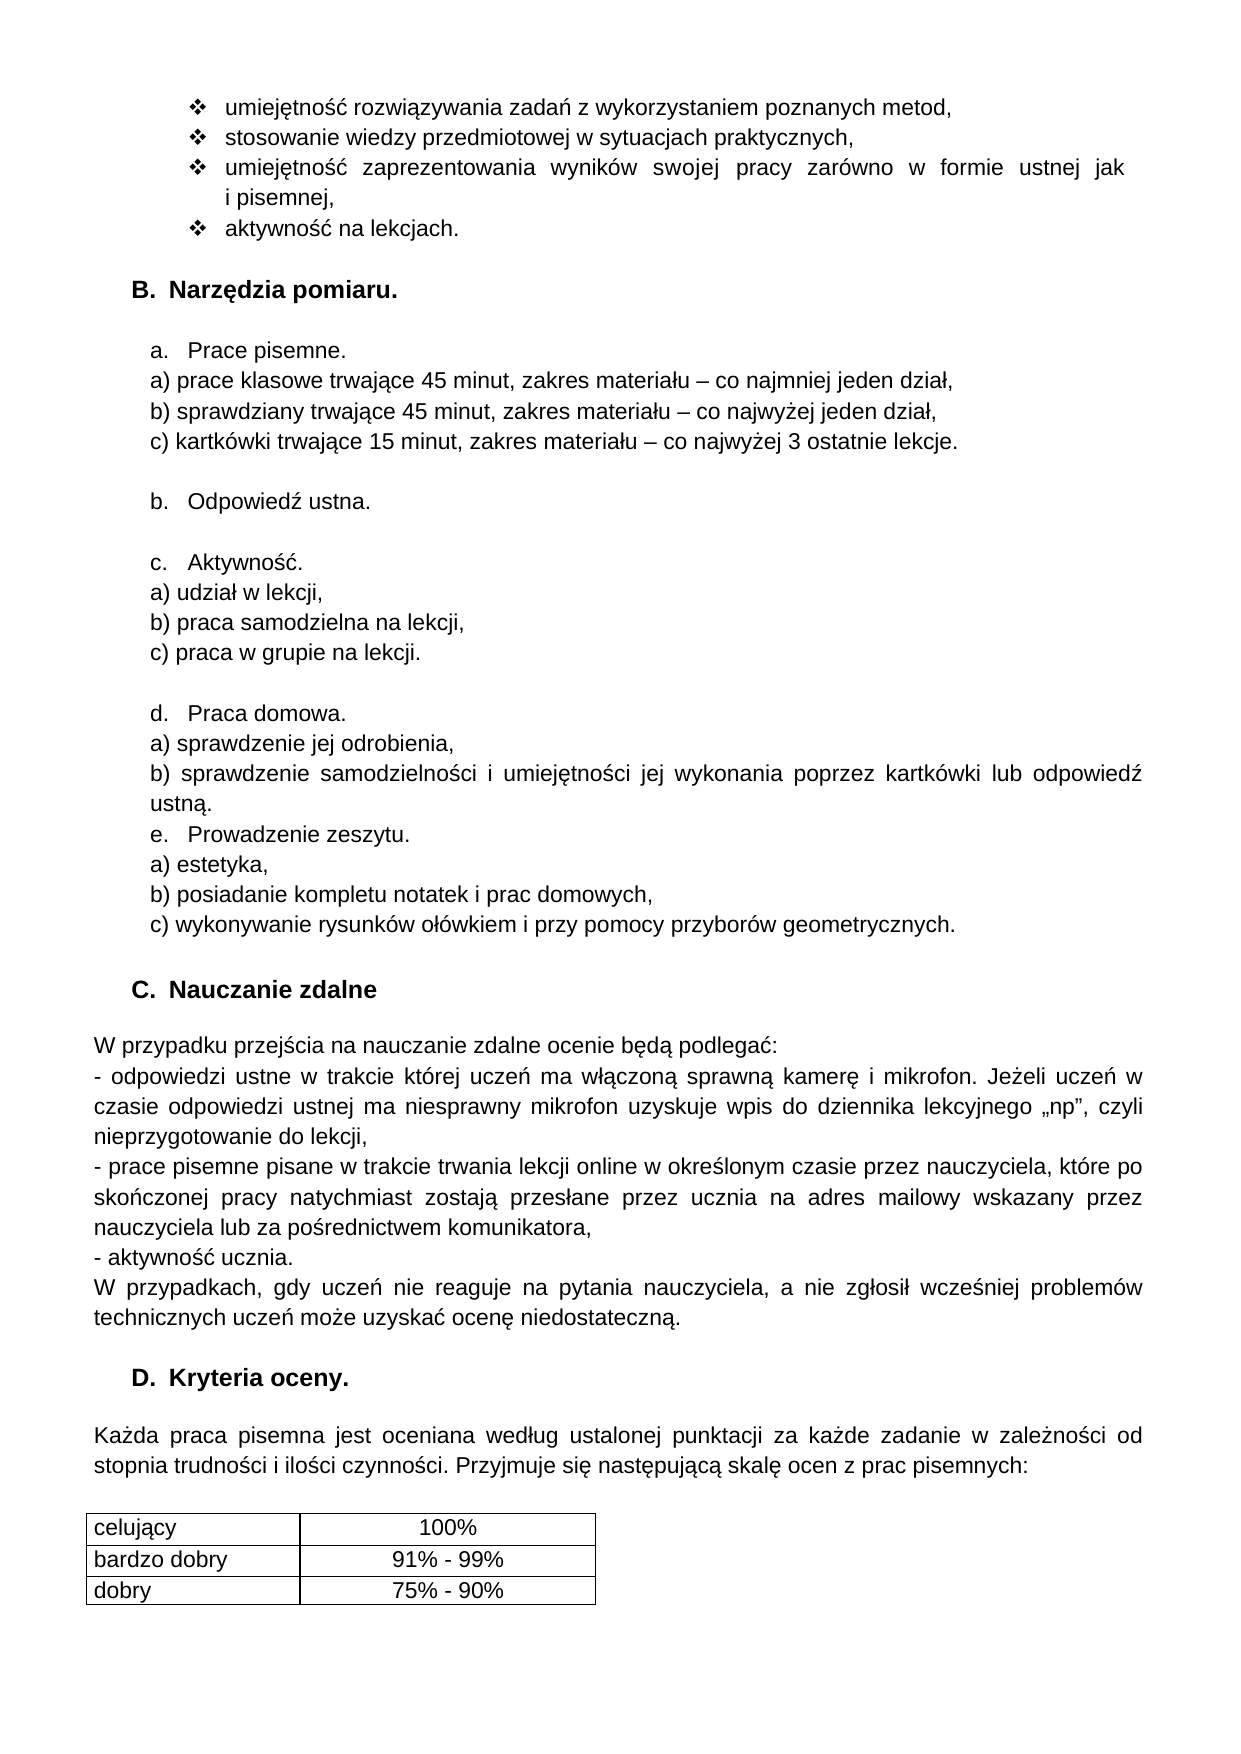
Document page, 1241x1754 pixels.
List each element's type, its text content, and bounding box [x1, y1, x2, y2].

text a) prace klasowe trwające 45 minut, zakres materiału – co najmniej jeden dział, [150, 367, 1144, 394]
list Kryteria oceny. [131, 1363, 1144, 1392]
table_cell bardzo dobry [87, 1546, 299, 1576]
text a) udział w lekcji, [150, 579, 1144, 605]
text a) sprawdzenie jej odrobienia, [150, 730, 1144, 756]
list Prace pisemne. [150, 337, 1144, 363]
text b) posiadanie kompletu notatek i prac domowych, [150, 881, 1144, 907]
list Prowadzenie zeszytu. [150, 821, 1144, 847]
text c) kartkówki trwające 15 minut, zakres materiału – co najwyżej 3 ostatnie lekcje. [150, 428, 1144, 454]
table_header 100% [301, 1514, 595, 1544]
list umiejętność zaprezentowania wyników swojej pracy zarówno w formie ustnej jak i pisemnej, [187, 154, 1125, 211]
text - prace pisemne pisane w trakcie trwania lekcji online w określonym czasie przez nauczyciela, które po skończonej pracy natychmiast zostają przesłane przez ucznia na adres mailowy wskazany przez nauczyciela lub za pośrednictwem komunikatora, [94, 1153, 1144, 1240]
table_cell dobry [87, 1577, 299, 1603]
text b) sprawdzenie samodzielności i umiejętności jej wykonania poprzez kartkówki lub odpowiedź ustną. [150, 760, 1144, 817]
list Praca domowa. [150, 700, 1144, 726]
text - odpowiedzi ustne w trakcie której uczeń ma włączoną sprawną kamerę i mikrofon. Jeżeli uczeń w czasie odpowiedzi ustnej ma niesprawny mikrofon uzyskuje wpis do dziennika lekcyjnego „np”, czyli nieprzygotowanie do lekcji, [94, 1063, 1144, 1149]
text b) praca samodzielna na lekcji, [150, 609, 1144, 635]
table_header celujący [87, 1514, 299, 1544]
table_cell 91% - 99% [301, 1546, 595, 1576]
list aktywność na lekcjach. [187, 214, 1125, 241]
text c) wykonywanie rysunków ołówkiem i przy pomocy przyborów geometrycznych. [150, 911, 1144, 937]
list Odpowiedź ustna. [150, 488, 1144, 514]
list Aktywność. [150, 549, 1144, 575]
list umiejętność rozwiązywania zadań z wykorzystaniem poznanych metod, [187, 94, 1125, 120]
text - aktywność ucznia. [94, 1244, 1144, 1270]
text a) estetyka, [150, 851, 1144, 877]
text W przypadkach, gdy uczeń nie reaguje na pytania nauczyciela, a nie zgłosił wcześniej problemów technicznych uczeń może uzyskać ocenę niedostateczną. [94, 1274, 1144, 1331]
table_cell 75% - 90% [301, 1577, 595, 1603]
text W przypadku przejścia na nauczanie zdalne ocenie będą podlegać: [94, 1032, 1144, 1059]
text b) sprawdziany trwające 45 minut, zakres materiału – co najwyżej jeden dział, [150, 398, 1144, 424]
text Każda praca pisemna jest oceniana według ustalonej punktacji za każde zadanie w zależności od stopnia trudności i ilości czynności. Przyjmuje się następującą skalę ocen z prac pisemnych: [94, 1422, 1144, 1479]
list Nauczanie zdalne [131, 975, 1144, 1004]
text c) praca w grupie na lekcji. [150, 639, 1144, 666]
list stosowanie wiedzy przedmiotowej w sytuacjach praktycznych, [187, 124, 1125, 150]
list Narzędzia pomiaru. [131, 275, 1144, 304]
